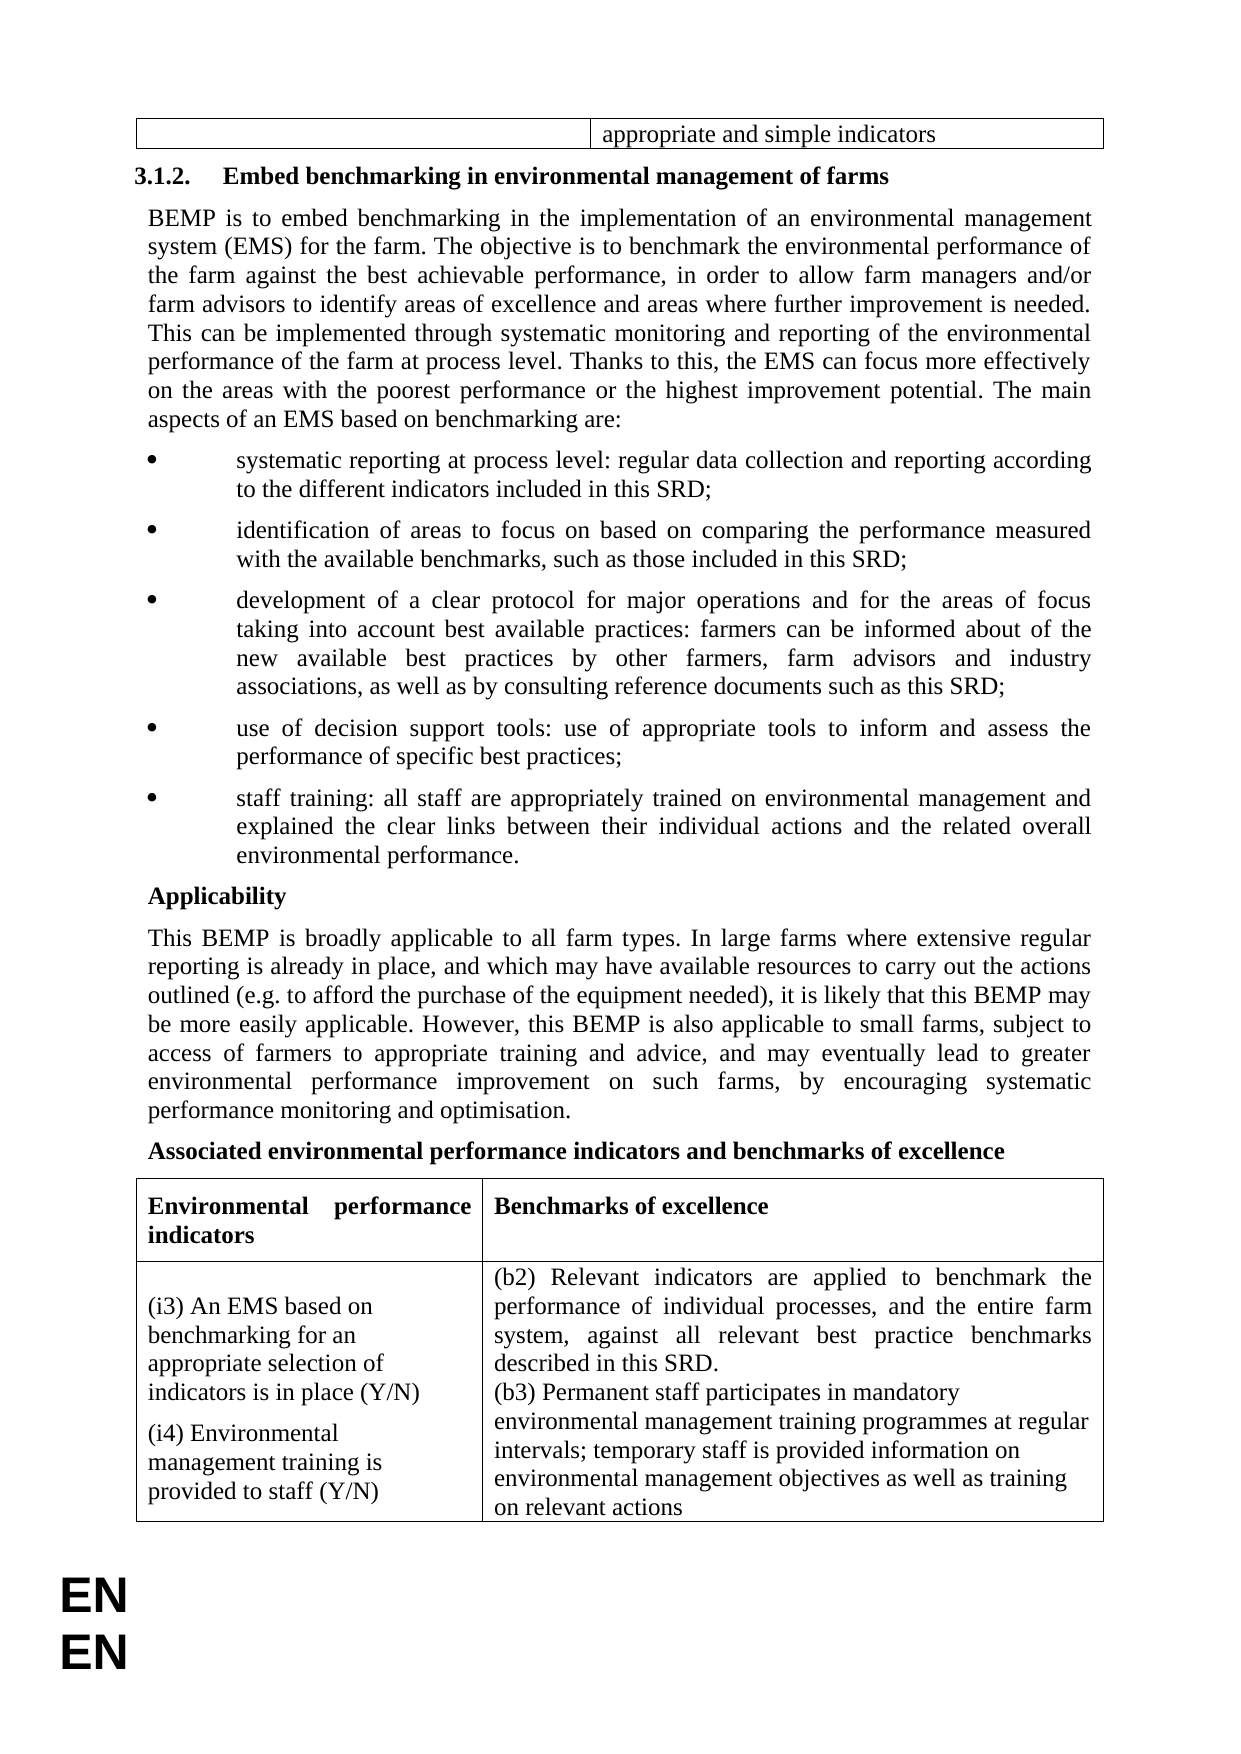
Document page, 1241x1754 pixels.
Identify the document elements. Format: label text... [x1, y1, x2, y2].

table_cell (i3) An EMS based on benchmarking for an appropriate selection of indicators is in place (Y/N) (i4) Environmental management training is provided to staff (Y/N) [137, 1262, 482, 1521]
text This BEMP is broadly applicable to all farm types. In large farms where extensive regular reporting is already in place, and which may have available resources to carry out the actions outlined (e.g. to afford the purchase of the equipment needed), it is likely that this BEMP may be more easily applicable. However, this BEMP is also applicable to small farms, subject to access of farmers to appropriate training and advice, and may eventually lead to greater environmental performance improvement on such farms, by encouraging systematic performance monitoring and optimisation. [148, 923, 1092, 1124]
text Associated environmental performance indicators and benchmarks of excellence [148, 1136, 1092, 1165]
table_header Environmental performance indicators [137, 1179, 482, 1261]
text Applicability [148, 881, 1092, 910]
text use of decision support tools: use of appropriate tools to inform and assess the performance of specific best practices; [148, 713, 1092, 770]
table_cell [137, 119, 590, 148]
subtitle Embed benchmarking in environmental management of farms [134, 161, 1092, 190]
text staff training: all staff are appropriately trained on environmental management and explained the clear links between their individual actions and the related overall environmental performance. [148, 783, 1092, 869]
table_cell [591, 119, 1103, 148]
table_header Benchmarks of excellence [483, 1179, 1103, 1261]
text BEMP is to embed benchmarking in the implementation of an environmental management system (EMS) for the farm. The objective is to benchmark the environmental performance of the farm against the best achievable performance, in order to allow farm managers and/or farm advisors to identify areas of excellence and areas where further improvement is needed. This can be implemented through systematic monitoring and reporting of the environmental performance of the farm at process level. Thanks to this, the EMS can focus more effectively on the areas with the poorest performance or the highest improvement potential. The main aspects of an EMS based on benchmarking are: [148, 203, 1092, 433]
table_cell (b2) Relevant indicators are applied to benchmark the performance of individual processes, and the entire farm system, against all relevant best practice benchmarks described in this SRD. (b3) Permanent staff participates in mandatory environmental management training programmes at regular intervals; temporary staff is provided information on environmental management objectives as well as training on relevant actions [483, 1262, 1103, 1521]
text identification of areas to focus on based on comparing the performance measured with the available benchmarks, such as those included in this SRD; [148, 515, 1092, 573]
text systematic reporting at process level: regular data collection and reporting according to the different indicators included in this SRD; [148, 445, 1092, 503]
text development of a clear protocol for major operations and for the areas of focus taking into account best available practices: farmers can be informed about of the new available best practices by other farmers, farm advisors and industry associations, as well as by consulting reference documents such as this SRD; [148, 585, 1092, 700]
